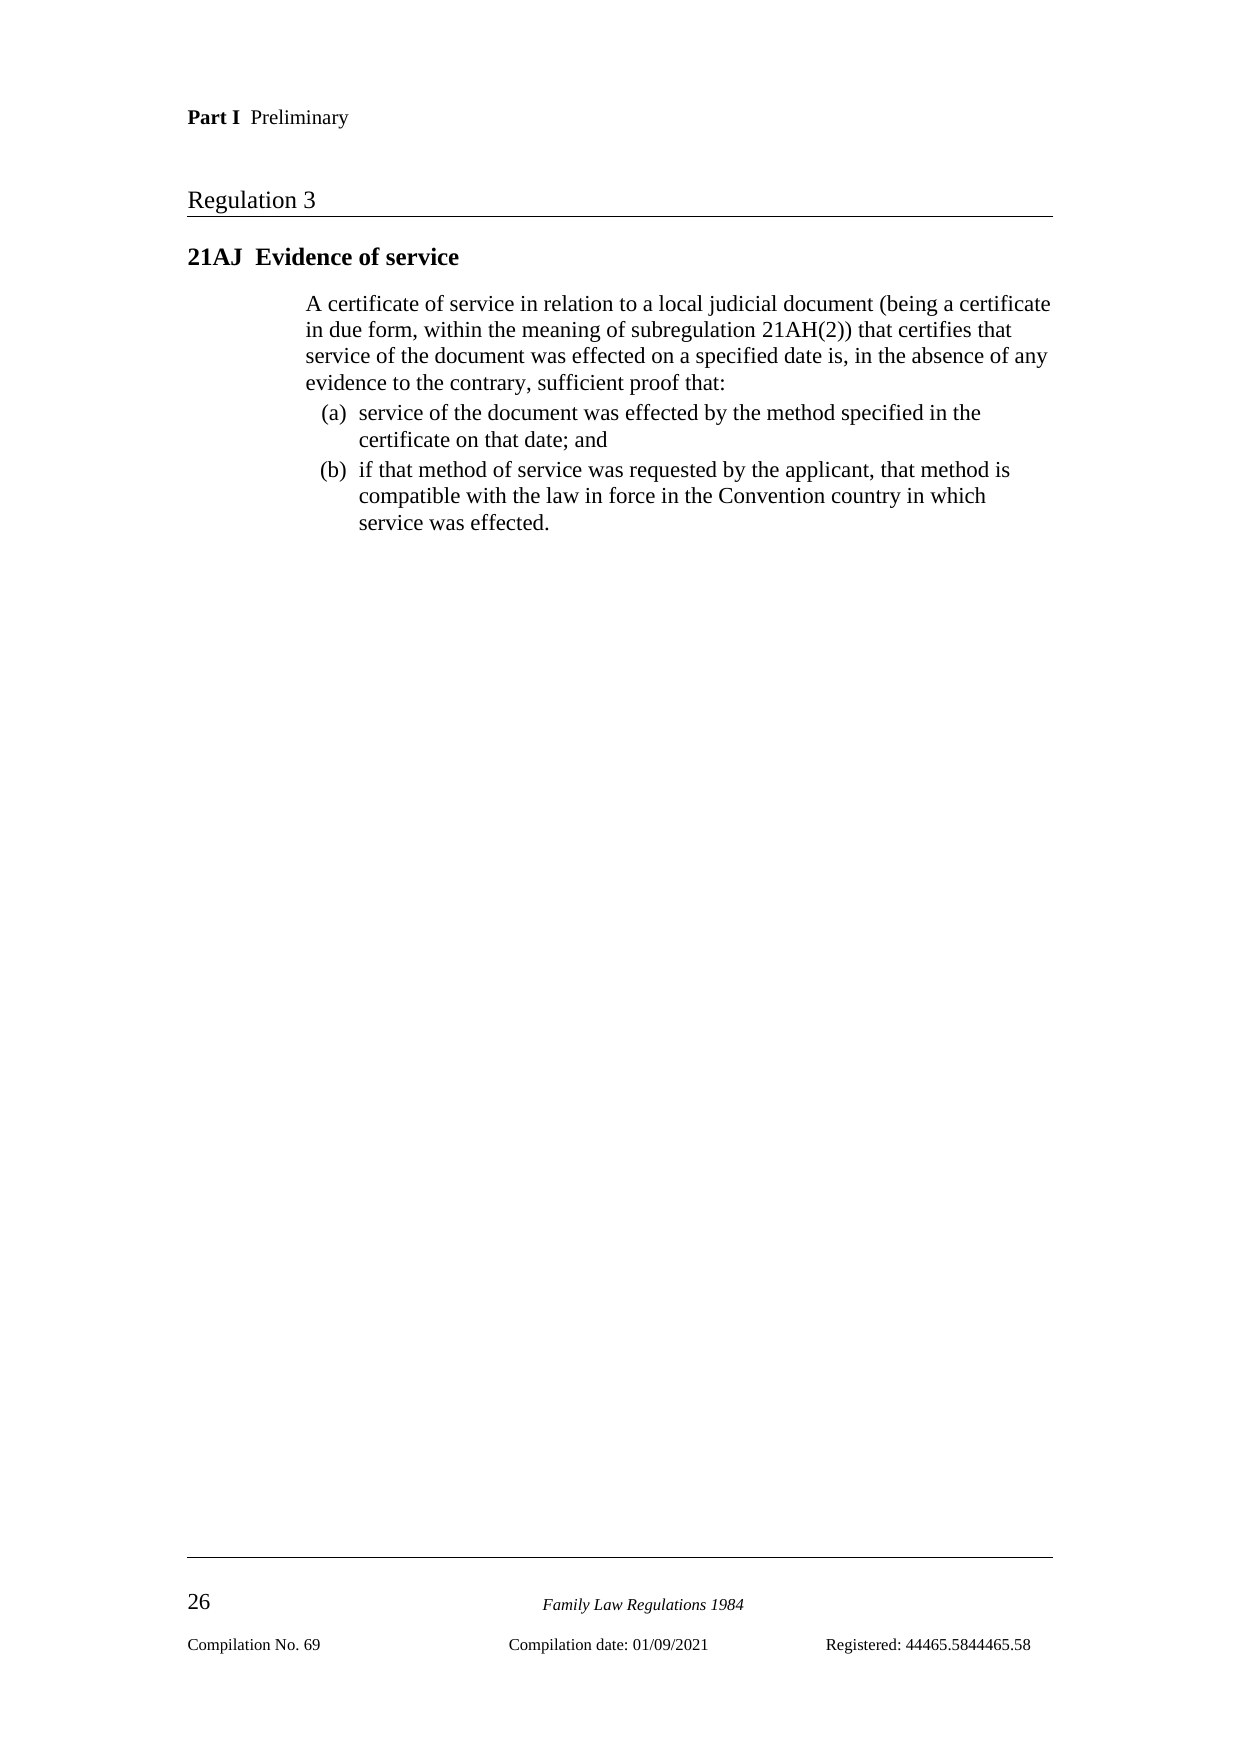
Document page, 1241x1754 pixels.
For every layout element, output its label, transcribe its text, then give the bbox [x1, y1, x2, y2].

text (b) if that method of service was requested by the applicant, that method is compatible with the law in force in the Convention country in which service was effected. [187, 456, 1053, 535]
text (a) service of the document was effected by the method specified in the certificate on that date; and [187, 399, 1053, 452]
text A certificate of service in relation to a local judicial document (being a certificate in due form, within the meaning of subregulation 21AH(2)) that certifies that service of the document was effected on a specified date is, in the absence of any evidence to the contrary, sufficient proof that: [187, 290, 1053, 395]
text 21AJ Evidence of service [187, 242, 1053, 271]
